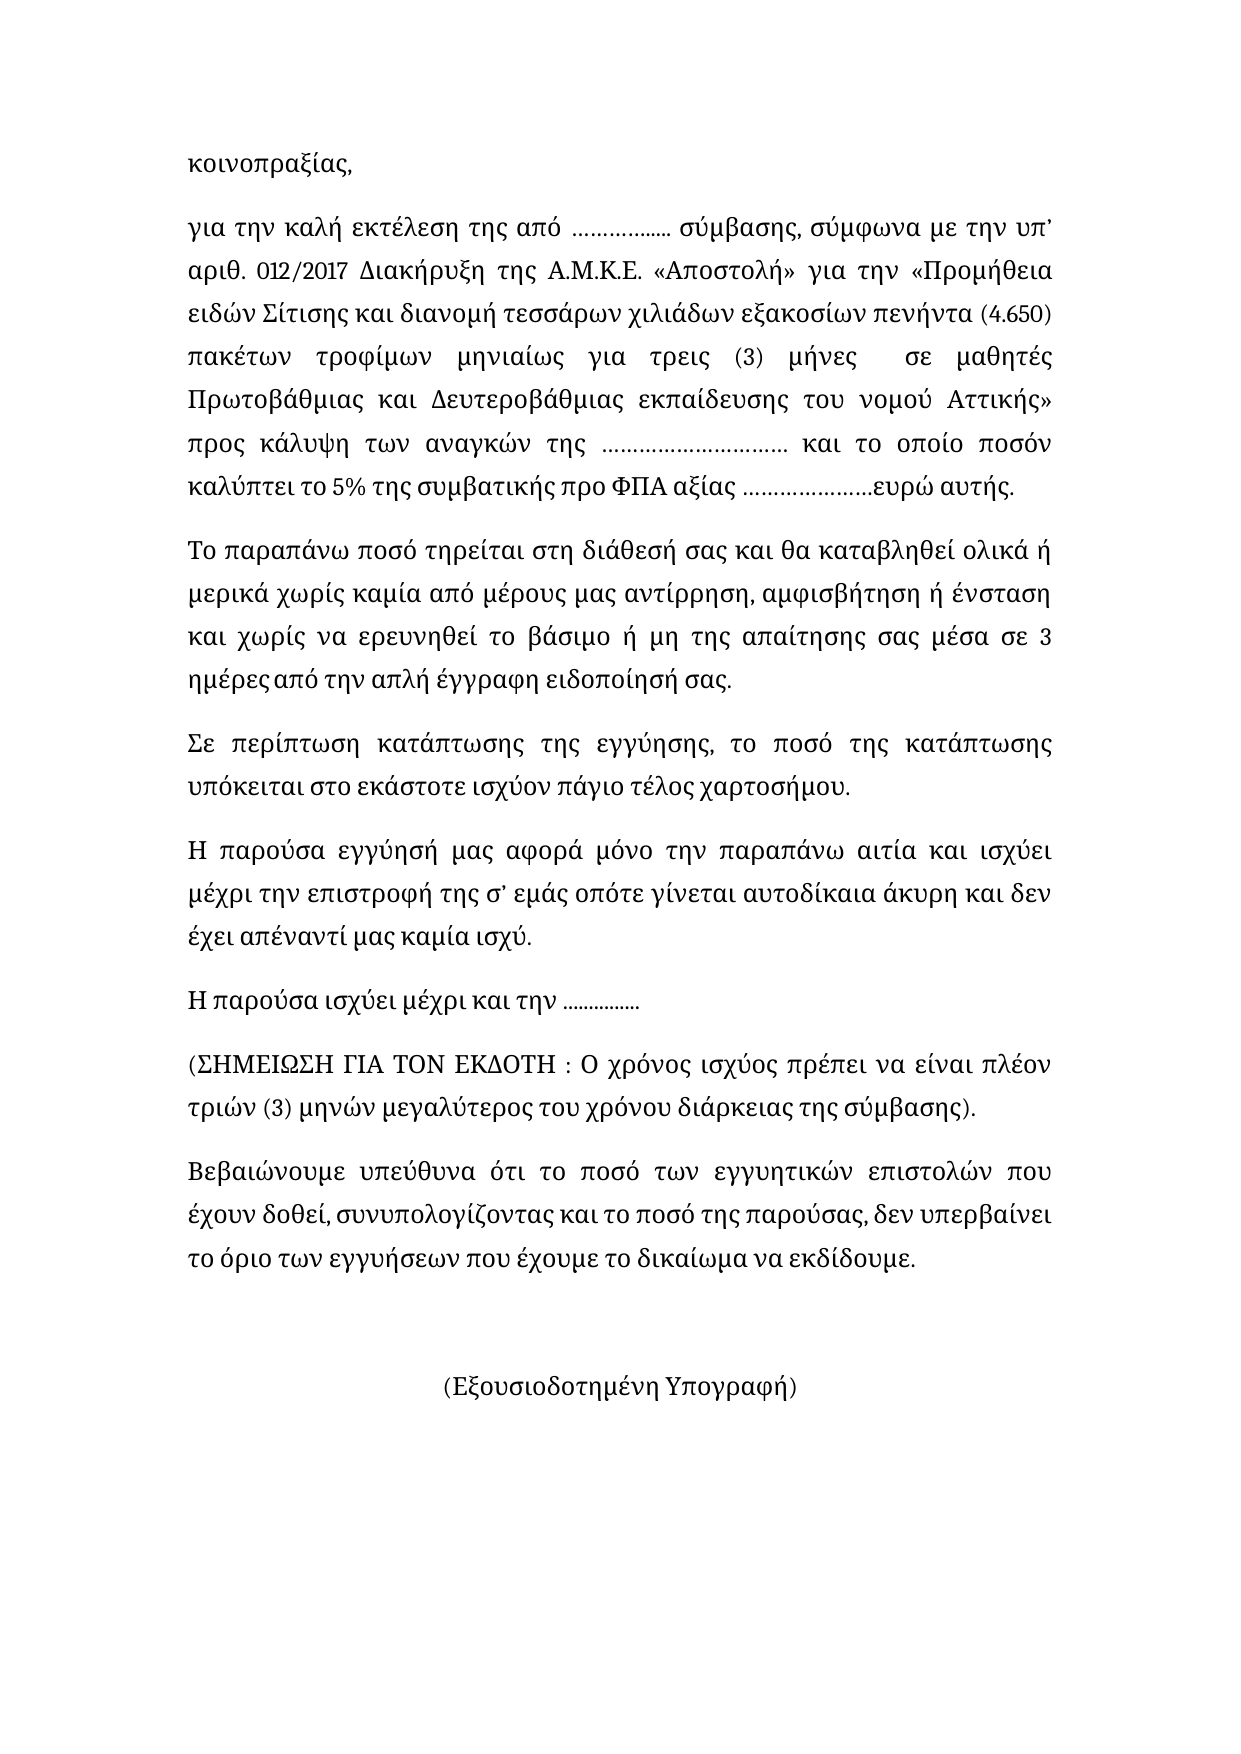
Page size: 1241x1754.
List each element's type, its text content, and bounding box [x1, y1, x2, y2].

text Σε περίπτωση κατάπτωσης της εγγύησης, το ποσό της κατάπτωσης υπόκειται στο εκάστοτε ισχύον πάγιο τέλος χαρτοσήμου. [187, 730, 1053, 802]
text Η παρούσα ισχύει μέχρι και την ............... [187, 987, 1053, 1016]
text Το παραπάνω ποσό τηρείται στη διάθεσή σας και θα καταβληθεί ολικά ή μερικά χωρίς καμία από μέρους μας αντίρρηση, αμφισβήτηση ή ένσταση και χωρίς να ερευνηθεί το βάσιμο ή μη της απαίτησης σας μέσα σε 3 ημέρες από την απλή έγγραφη ειδοποίησή σας. [187, 537, 1053, 695]
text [187, 150, 1053, 179]
text (ΣΗΜΕΙΩΣΗ ΓΙΑ ΤΟΝ ΕΚΔΟΤΗ : Ο χρόνος ισχύος πρέπει να είναι πλέον τριών (3) μηνών μεγαλύτερος του χρόνου διάρκειας της σύμβασης). [187, 1051, 1053, 1123]
text Η παρούσα εγγύησή μας αφορά μόνο την παραπάνω αιτία και ισχύει μέχρι την επιστροφή της σ’ εμάς οπότε γίνεται αυτοδίκαια άκυρη και δεν έχει απέναντί μας καμία ισχύ. [187, 837, 1053, 952]
text για την καλή εκτέλεση της από …………..... σύμβασης, σύμφωνα με την υπ’ αριθ. 012/2017 Διακήρυξη της Α.Μ.Κ.Ε. «Αποστολή» για την «Προμήθεια ειδών Σίτισης και διανομή τεσσάρων χιλιάδων εξακοσίων πενήντα (4.650) πακέτων τροφίμων μηνιαίως για τρεις (3) μήνες σε μαθητές Πρωτοβάθμιας και Δευτεροβάθμιας εκπαίδευσης του νομού Αττικής» προς κάλυψη των αναγκών της ………………………… και το οποίο ποσόν καλύπτει το 5% της συμβατικής προ ΦΠΑ αξίας …………………ευρώ αυτής. [187, 214, 1053, 501]
text (Εξουσιοδοτημένη Υπογραφή) [187, 1372, 1053, 1401]
text Βεβαιώνουμε υπεύθυνα ότι το ποσό των εγγυητικών επιστολών που έχουν δοθεί, συνυπολογίζοντας και το ποσό της παρούσας, δεν υπερβαίνει το όριο των εγγυήσεων που έχουμε το δικαίωμα να εκδίδουμε. [187, 1158, 1053, 1273]
